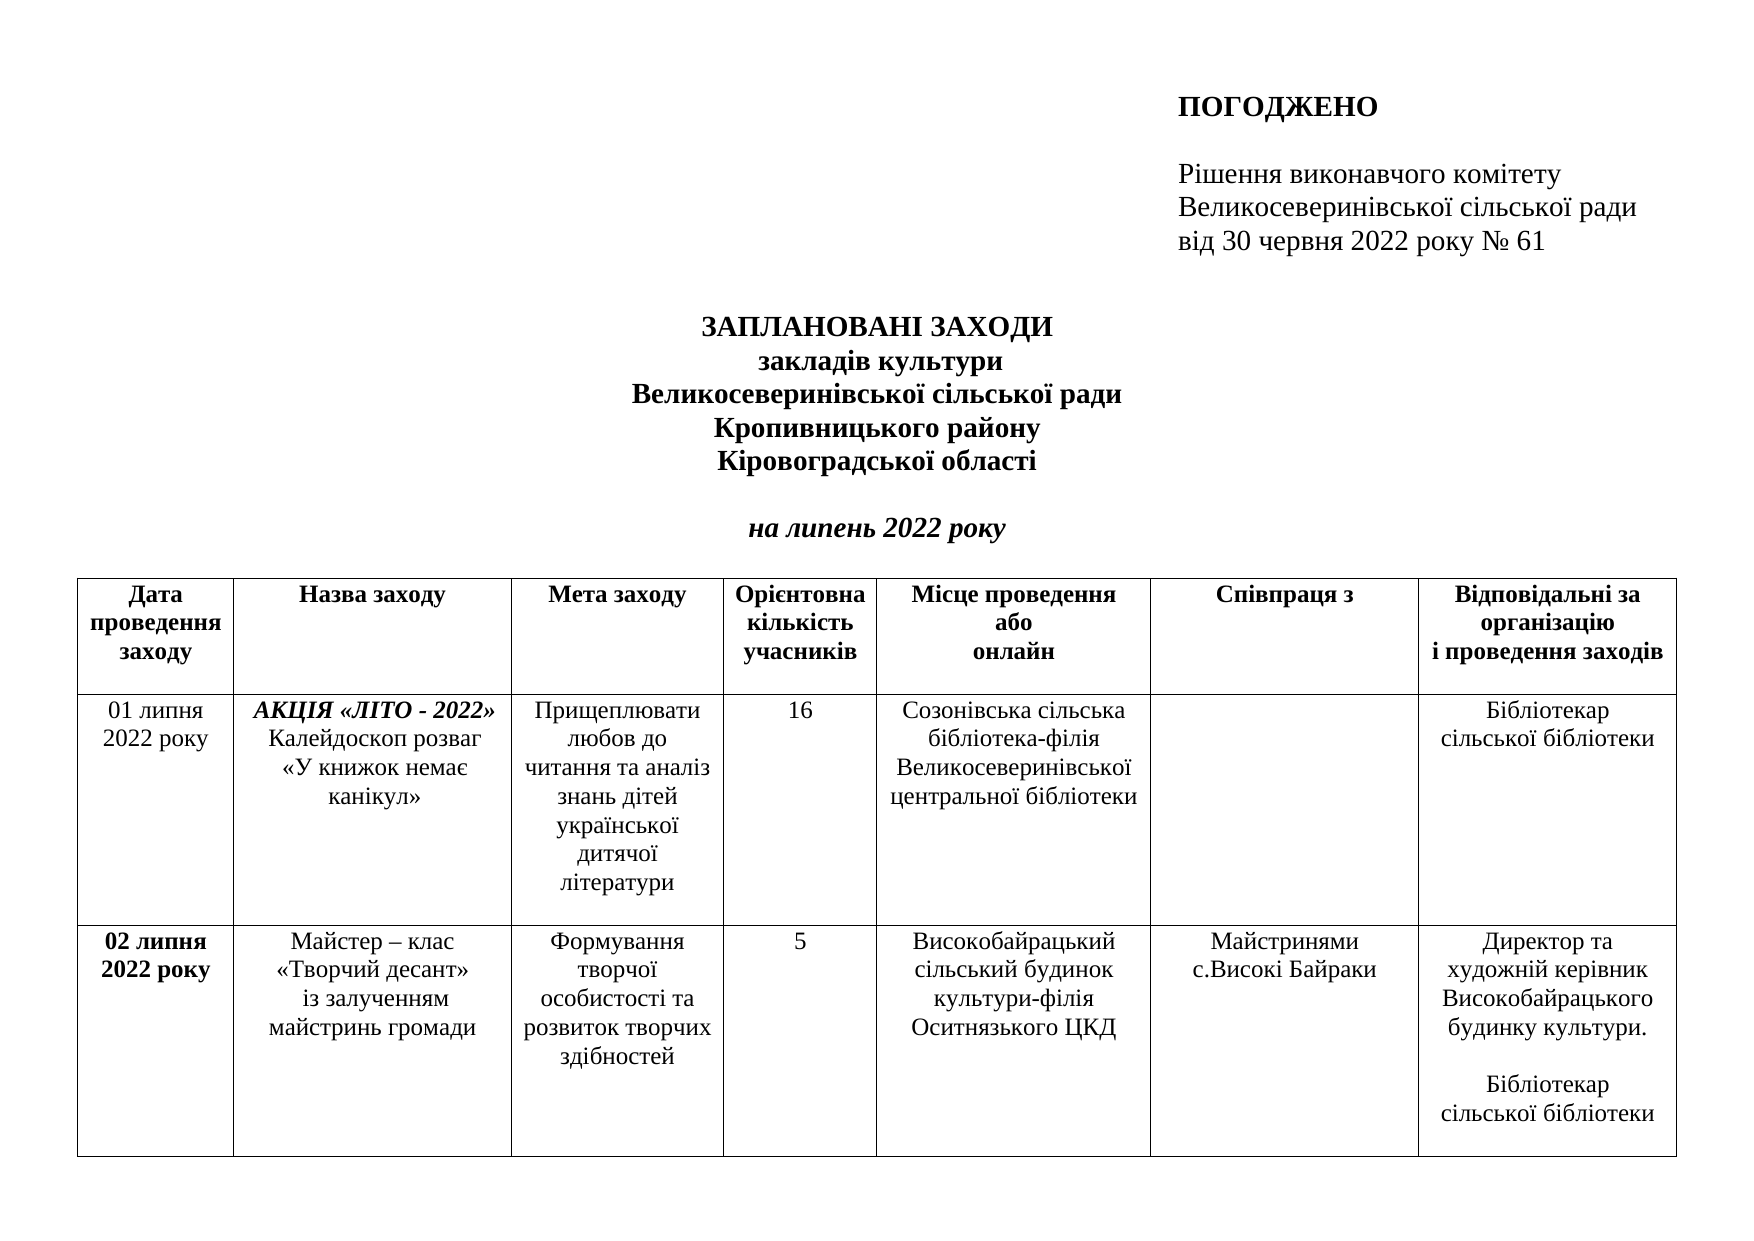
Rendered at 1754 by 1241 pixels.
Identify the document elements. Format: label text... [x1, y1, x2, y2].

table_cell 16 [724, 695, 876, 925]
table_cell Формування творчої особистості та розвиток творчих здібностей [512, 926, 723, 1156]
text Кропивницького району [89, 410, 1665, 443]
table_cell Майстер – клас «Творчий десант» із залученням майстринь громади [234, 926, 511, 1156]
table_header Співпраця з [1151, 579, 1418, 694]
table_cell АКЦІЯ «ЛІТО - 2022» Калейдоскоп розваг «У книжок немає канікул» [234, 695, 511, 925]
table_header Орієнтовна кількість учасників [724, 579, 876, 694]
table_header ПОГОДЖЕНО Рішення виконавчого комітету Великосеверинівської сільської ради від 30 червня 2022 року № 61 [1167, 89, 1677, 256]
table_cell Високобайрацький сільський будинок культури-філія Оситнязького ЦКД [877, 926, 1150, 1156]
text на липень 2022 року [89, 511, 1665, 544]
text Великосеверинівської сільської ради [89, 376, 1665, 410]
table_cell Созонівська сільська бібліотека-філія Великосеверинівської центральної бібліотеки [877, 695, 1150, 925]
table_header Мета заходу [512, 579, 723, 694]
text Кіровоградської області [89, 443, 1665, 477]
text закладів культури [89, 343, 1665, 376]
table_cell [1151, 695, 1418, 925]
table_cell 5 [724, 926, 876, 1156]
table_header Відповідальні за організацію і проведення заходів [1419, 579, 1676, 694]
table_header Дата проведення заходу [78, 579, 233, 694]
table_cell 02 липня 2022 року [78, 926, 233, 1156]
table_cell Прищеплювати любов до читання та аналіз знань дітей української дитячої літератури [512, 695, 723, 925]
table_header Місце проведення або онлайн [877, 579, 1150, 694]
table_cell Бібліотекар сільської бібліотеки [1419, 695, 1676, 925]
table_cell Директор та художній керівник Високобайрацького будинку культури. Бібліотекар сільської бібліотеки [1419, 926, 1676, 1156]
table_header Назва заходу [234, 579, 511, 694]
table_cell 01 липня 2022 року [78, 695, 233, 925]
text ЗАПЛАНОВАНІ ЗАХОДИ [89, 309, 1665, 343]
table_cell Майстринями с.Високі Байраки [1151, 926, 1418, 1156]
